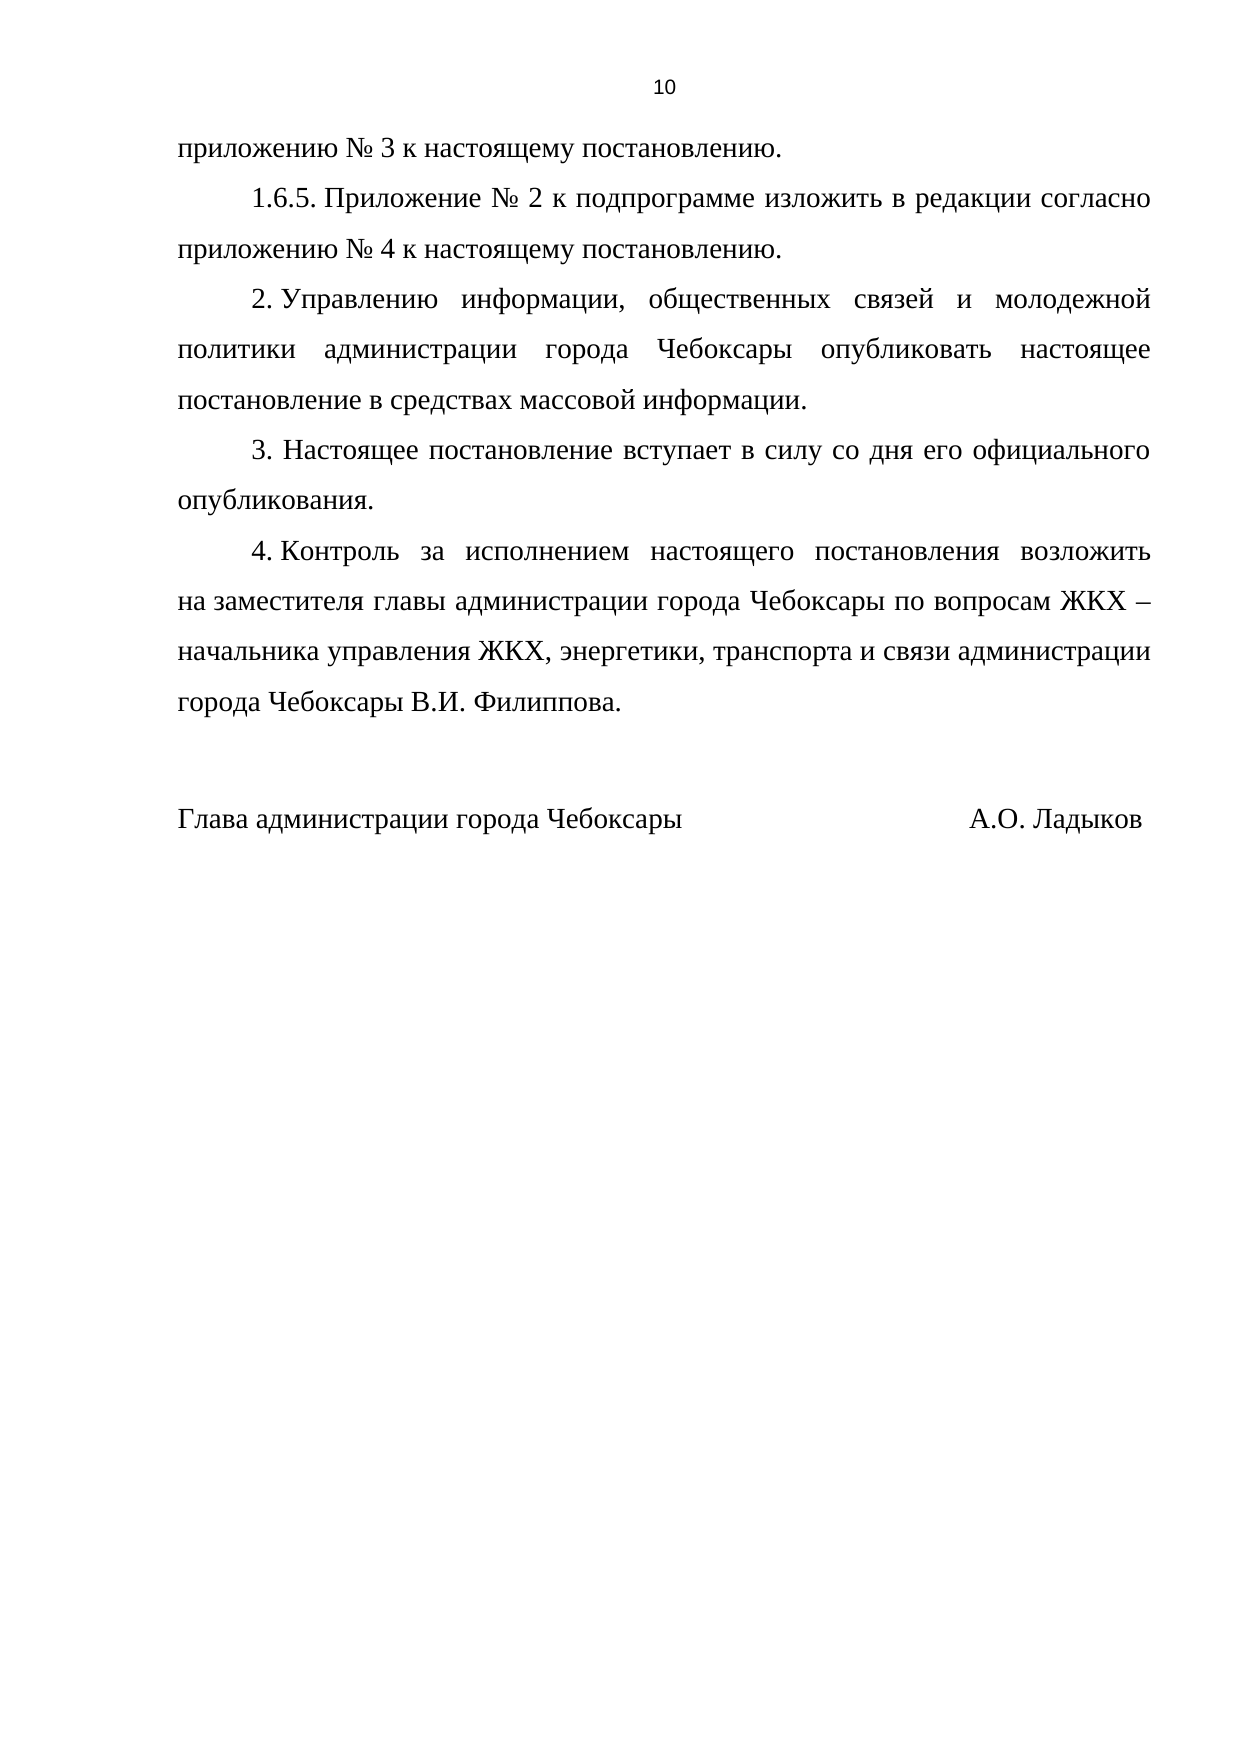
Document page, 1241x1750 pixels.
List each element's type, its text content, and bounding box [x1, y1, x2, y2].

text 1.6.5. Приложение № 2 к подпрограмме изложить в редакции согласно приложению № 4 к настоящему постановлению. [177, 181, 1152, 264]
text Глава администрации города Чебоксары А.О. Ладыков [177, 801, 1152, 834]
text 3. Настоящее постановление вступает в силу со дня его официального опубликования. [177, 432, 1152, 516]
text 4. Контроль за исполнением настоящего постановления возложить на заместителя главы администрации города Чебоксары по вопросам ЖКХ – начальника управления ЖКХ, энергетики, транспорта и связи администрации города Чебоксары В.И. Филиппова. [177, 533, 1152, 717]
text 2. Управлению информации, общественных связей и молодежной политики администрации города Чебоксары опубликовать настоящее постановление в средствах массовой информации. [177, 281, 1152, 415]
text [177, 130, 1152, 164]
